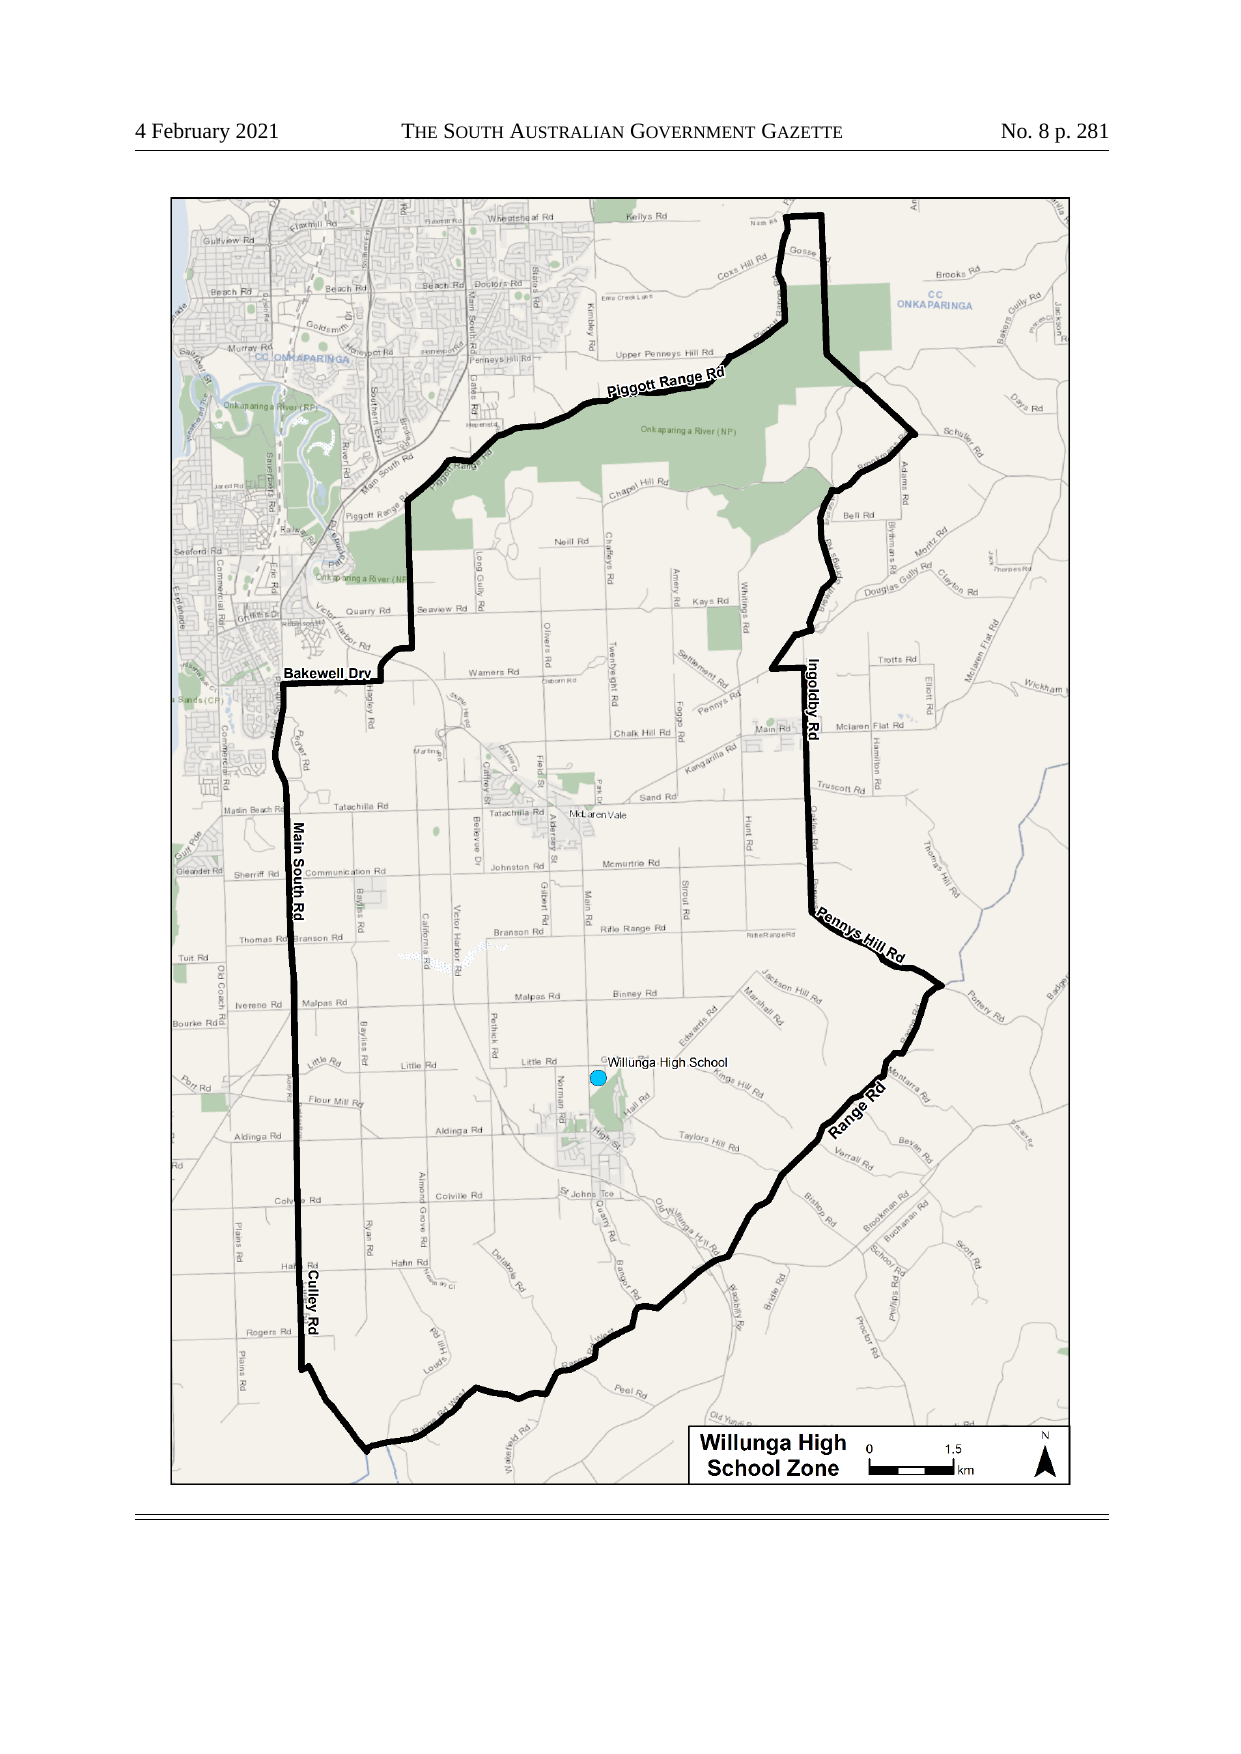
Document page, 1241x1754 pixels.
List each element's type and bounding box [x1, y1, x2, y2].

picture [151, 176, 1092, 1507]
